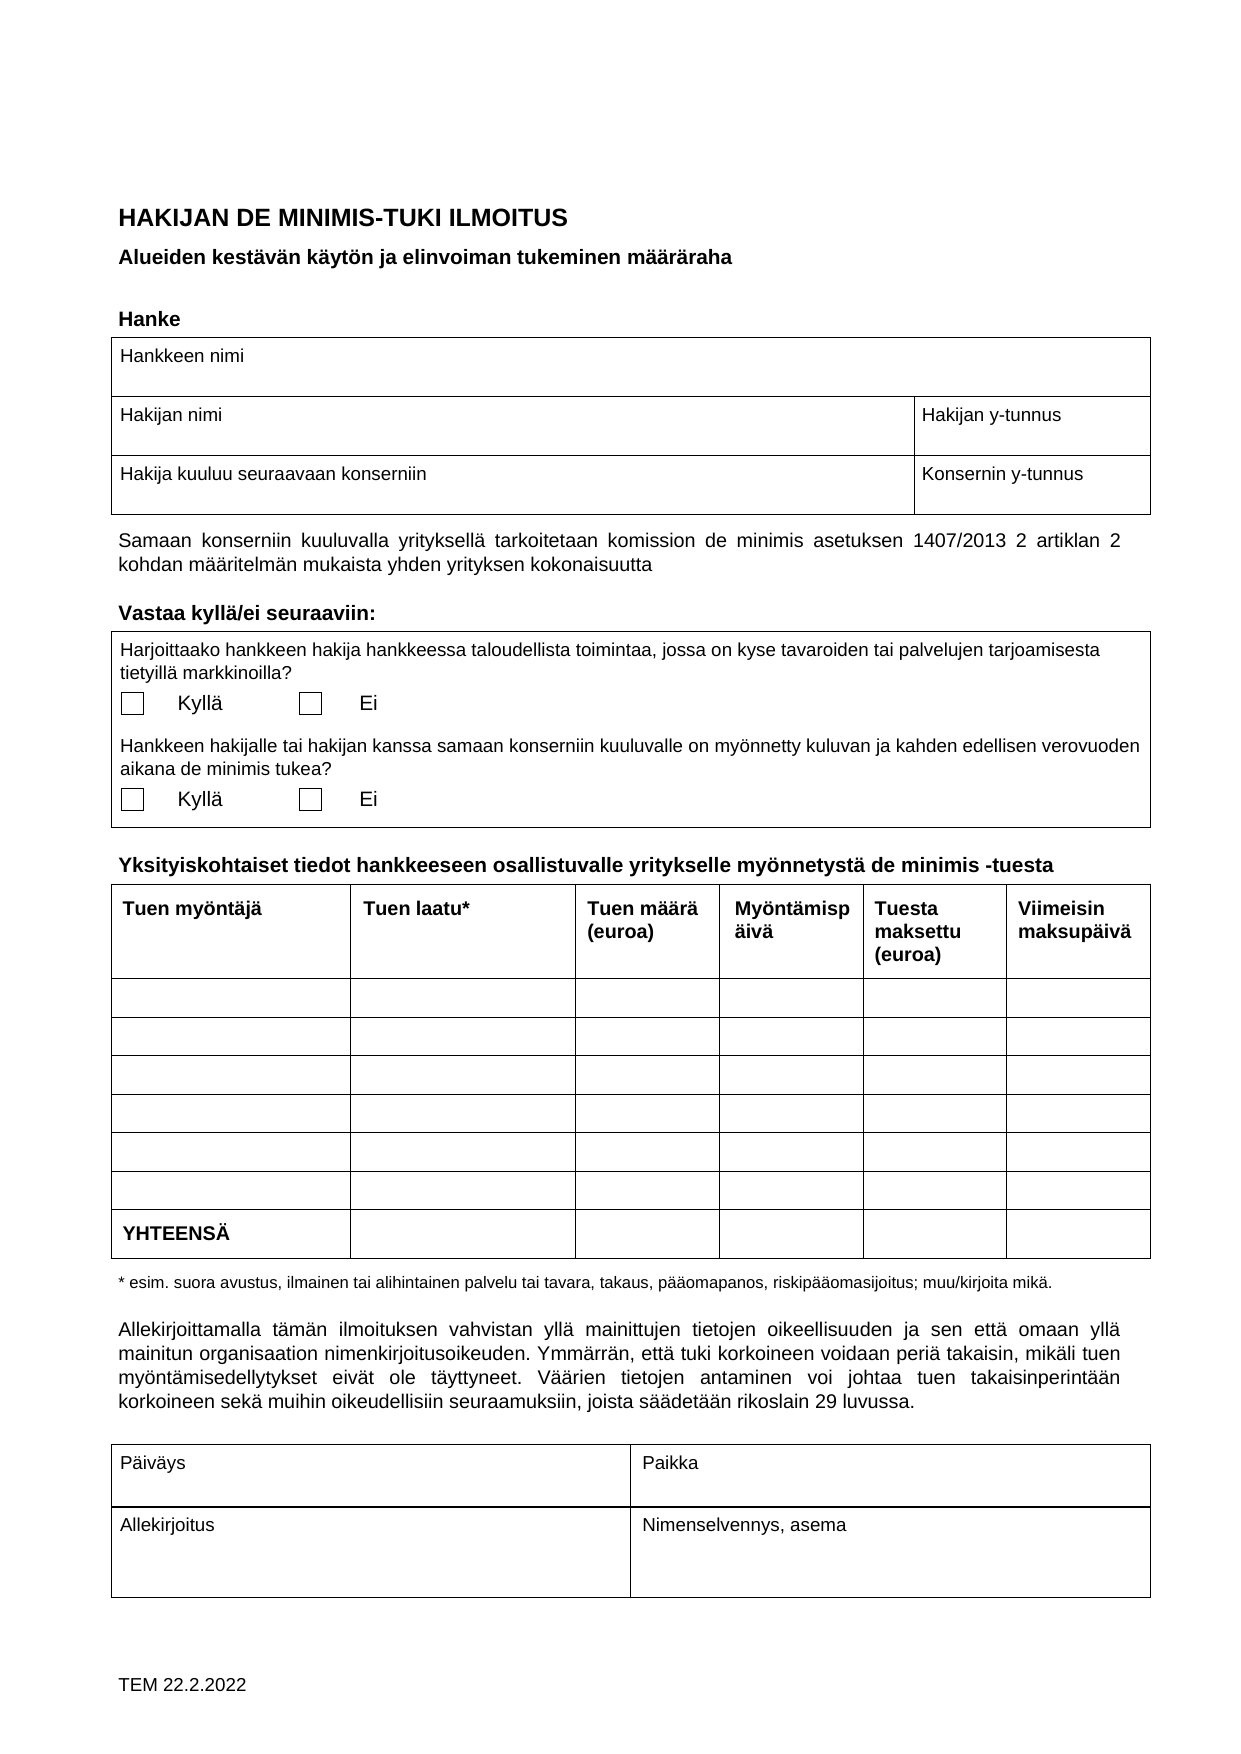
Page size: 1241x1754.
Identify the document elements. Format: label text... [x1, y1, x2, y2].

table_cell [351, 1210, 575, 1258]
table_cell [576, 1133, 719, 1171]
table_cell [351, 1133, 575, 1171]
table_header Tuesta maksettu (euroa) [864, 885, 1006, 978]
table_cell [864, 1172, 1006, 1209]
table_cell [1007, 1210, 1150, 1258]
table_cell [864, 1210, 1006, 1258]
table_header Paikka [631, 1445, 1150, 1506]
table_header Viimeisin maksupäivä [1007, 885, 1150, 978]
table_cell [864, 1133, 1006, 1171]
text Yksityiskohtaiset tiedot hankkeeseen osallistuvalle yritykselle myönnetystä de minimis -tuesta [118, 853, 1122, 877]
table_cell Hakijan nimi [112, 397, 914, 455]
table_cell [112, 1018, 350, 1055]
table_cell [720, 1172, 863, 1209]
table_header Harjoittaako hankkeen hakija hankkeessa taloudellista toimintaa, jossa on kyse tavaroiden tai palvelujen tarjoamisesta tietyillä markkinoilla? Kyllä Ei Hankkeen hakijalle tai hakijan kanssa samaan konserniin kuuluvalle on myönnetty kuluvan ja kahden edellisen verovuoden aikana de minimis tukea? Kyllä Ei [112, 632, 1150, 827]
table_cell [351, 1095, 575, 1132]
table_cell Hakijan y-tunnus [915, 397, 1150, 455]
table_cell [576, 1172, 719, 1209]
table_cell [1007, 1172, 1150, 1209]
table_cell [576, 1018, 719, 1055]
table_cell [112, 979, 350, 1017]
table_cell [351, 1172, 575, 1209]
table_cell [720, 1210, 863, 1258]
text HAKIJAN DE MINIMIS-TUKI ILMOITUS [118, 203, 1122, 232]
table_cell Hakija kuuluu seuraavaan konserniin [112, 456, 914, 514]
table_cell [864, 1056, 1006, 1094]
table_cell [112, 1056, 350, 1094]
table_header Tuen laatu* [351, 885, 575, 978]
table_cell YHTEENSÄ [112, 1210, 350, 1258]
table_cell [576, 1095, 719, 1132]
table_cell [720, 1095, 863, 1132]
text * esim. suora avustus, ilmainen tai alihintainen palvelu tai tavara, takaus, pääomapanos, riskipääomasijoitus; muu/kirjoita mikä. [118, 1271, 1122, 1292]
text Vastaa kyllä/ei seuraaviin: [118, 601, 1122, 625]
text Samaan konserniin kuuluvalla yrityksellä tarkoitetaan komission de minimis asetuksen 1407/2013 2 artiklan 2 kohdan määritelmän mukaista yhden yrityksen kokonaisuutta [118, 528, 1122, 576]
table_cell [1007, 1018, 1150, 1055]
text Alueiden kestävän käytön ja elinvoiman tukeminen määräraha [118, 244, 1122, 269]
table_header Hankkeen nimi [112, 338, 1150, 396]
table_cell [351, 1056, 575, 1094]
table_cell [112, 1133, 350, 1171]
table_cell Konsernin y-tunnus [915, 456, 1150, 514]
table_cell [576, 1056, 719, 1094]
text Hanke [118, 307, 1122, 331]
table_cell [1007, 1095, 1150, 1132]
table_cell [351, 979, 575, 1017]
table_cell [1007, 979, 1150, 1017]
table_cell Nimenselvennys, asema [631, 1508, 1150, 1597]
table_cell [720, 1018, 863, 1055]
table_cell [351, 1018, 575, 1055]
table_cell [864, 1095, 1006, 1132]
table_cell [576, 1210, 719, 1258]
table_cell [1007, 1056, 1150, 1094]
table_header Tuen myöntäjä [112, 885, 350, 978]
table_header Tuen määrä (euroa) [576, 885, 719, 978]
table_cell Allekirjoitus [112, 1508, 630, 1597]
table_cell [112, 1172, 350, 1209]
table_header Päiväys [112, 1445, 630, 1506]
table_cell [112, 1095, 350, 1132]
table_cell [864, 1018, 1006, 1055]
table_cell [1007, 1133, 1150, 1171]
table_cell [576, 979, 719, 1017]
table_cell [720, 1133, 863, 1171]
table_cell [864, 979, 1006, 1017]
table_cell [720, 979, 863, 1017]
text Allekirjoittamalla tämän ilmoituksen vahvistan yllä mainittujen tietojen oikeellisuuden ja sen että omaan yllä mainitun organisaation nimenkirjoitusoikeuden. Ymmärrän, että tuki korkoineen voidaan periä takaisin, mikäli tuen myöntämisedellytykset eivät ole täyttyneet. Väärien tietojen antaminen voi johtaa tuen takaisinperintään korkoineen sekä muihin oikeudellisiin seuraamuksiin, joista säädetään rikoslain 29 luvussa. [118, 1317, 1122, 1413]
table_header Myöntämispäivä [720, 885, 863, 978]
table_cell [720, 1056, 863, 1094]
